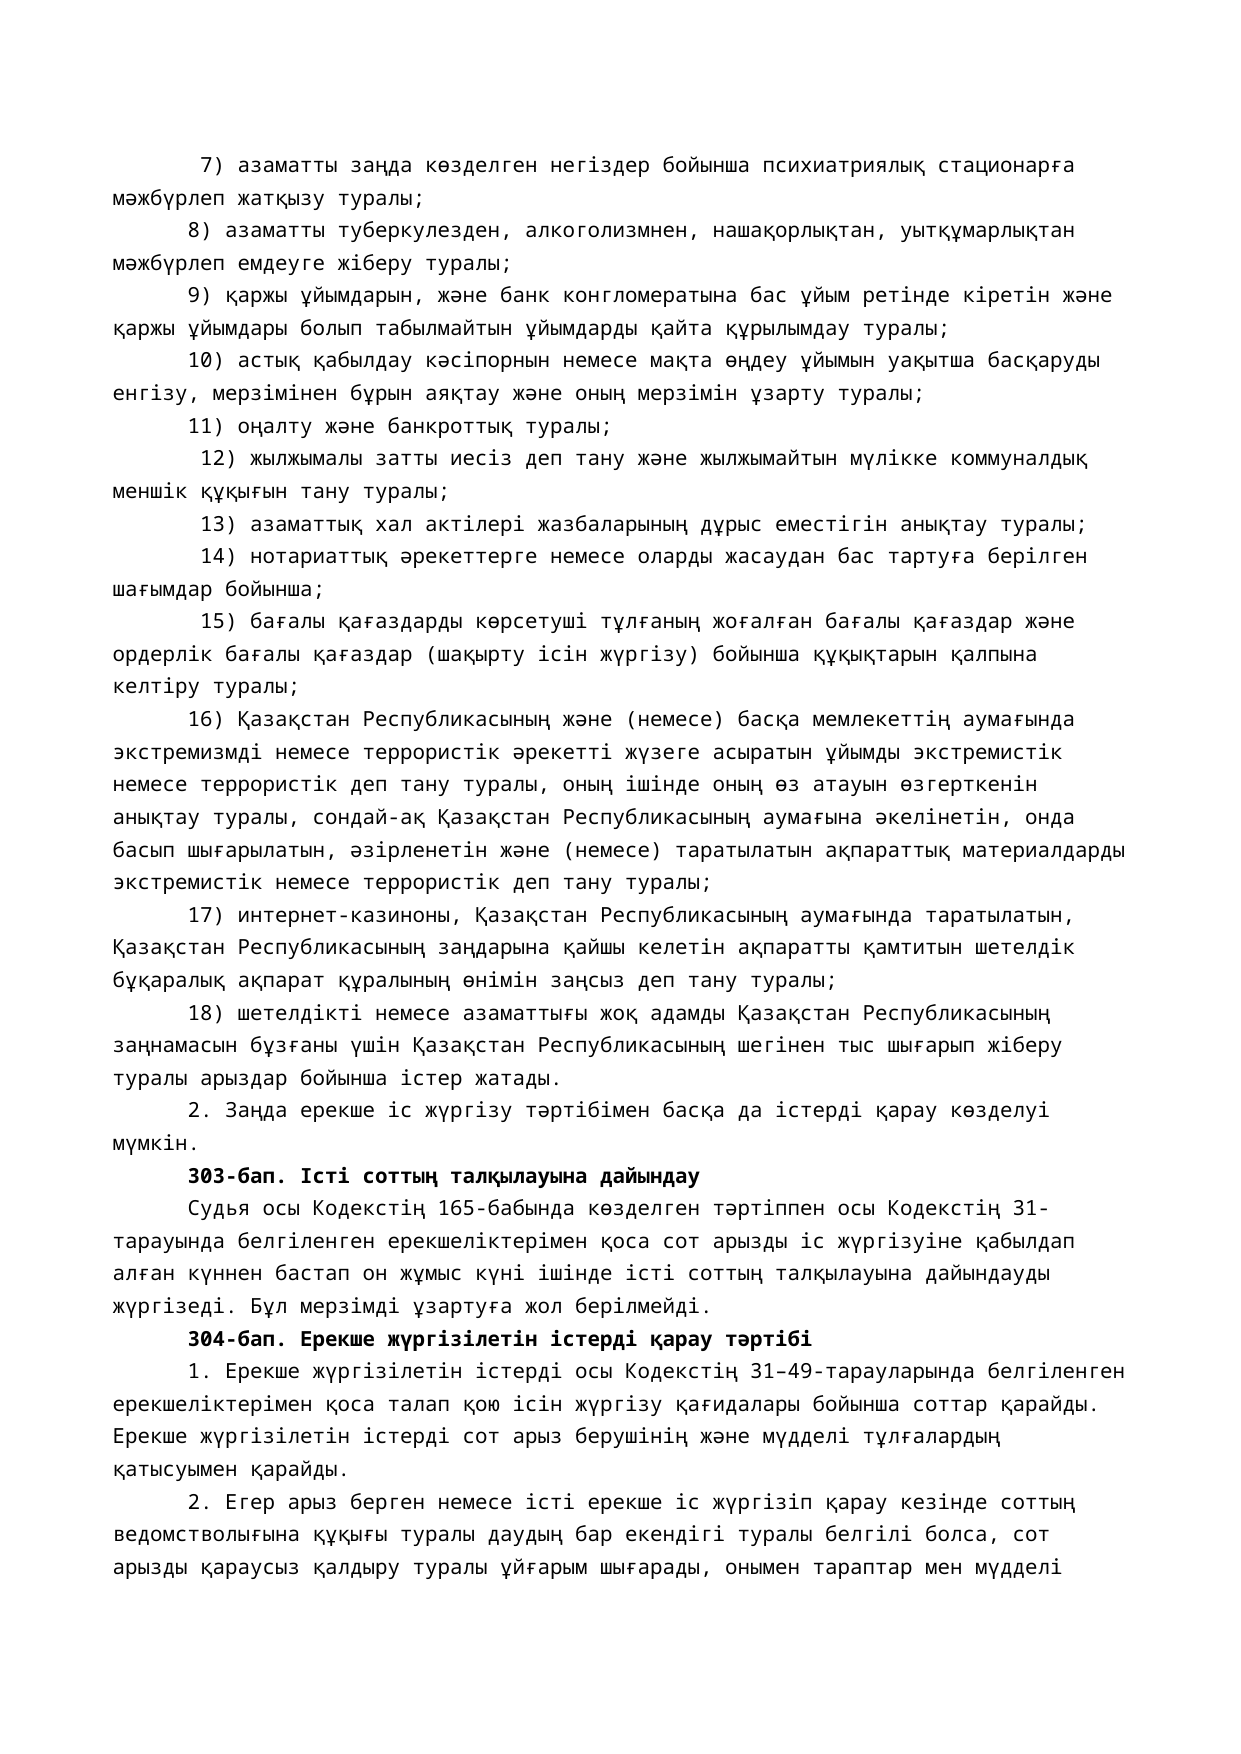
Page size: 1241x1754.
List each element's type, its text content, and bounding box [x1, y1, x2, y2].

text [112, 1356, 1128, 1580]
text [112, 150, 1128, 1157]
text 303-бап. Істі соттың талқылауына дайындау [112, 1161, 1128, 1189]
text Судья осы Кодекстің 165-бабында көзделген тәртіппен осы Кодекстің 31-тарауында белгіленген ерекшеліктерімен қоса сот арызды іс жүргізуіне қабылдап алған күннен бастап он жұмыс күні ішінде істі соттың талқылауына дайындауды жүргізеді. Бұл мерзімді ұзартуға жол берілмейді. [112, 1193, 1128, 1319]
text 304-бап. Ерекше жүргізілетін істерді қарау тәртібі [112, 1324, 1128, 1352]
